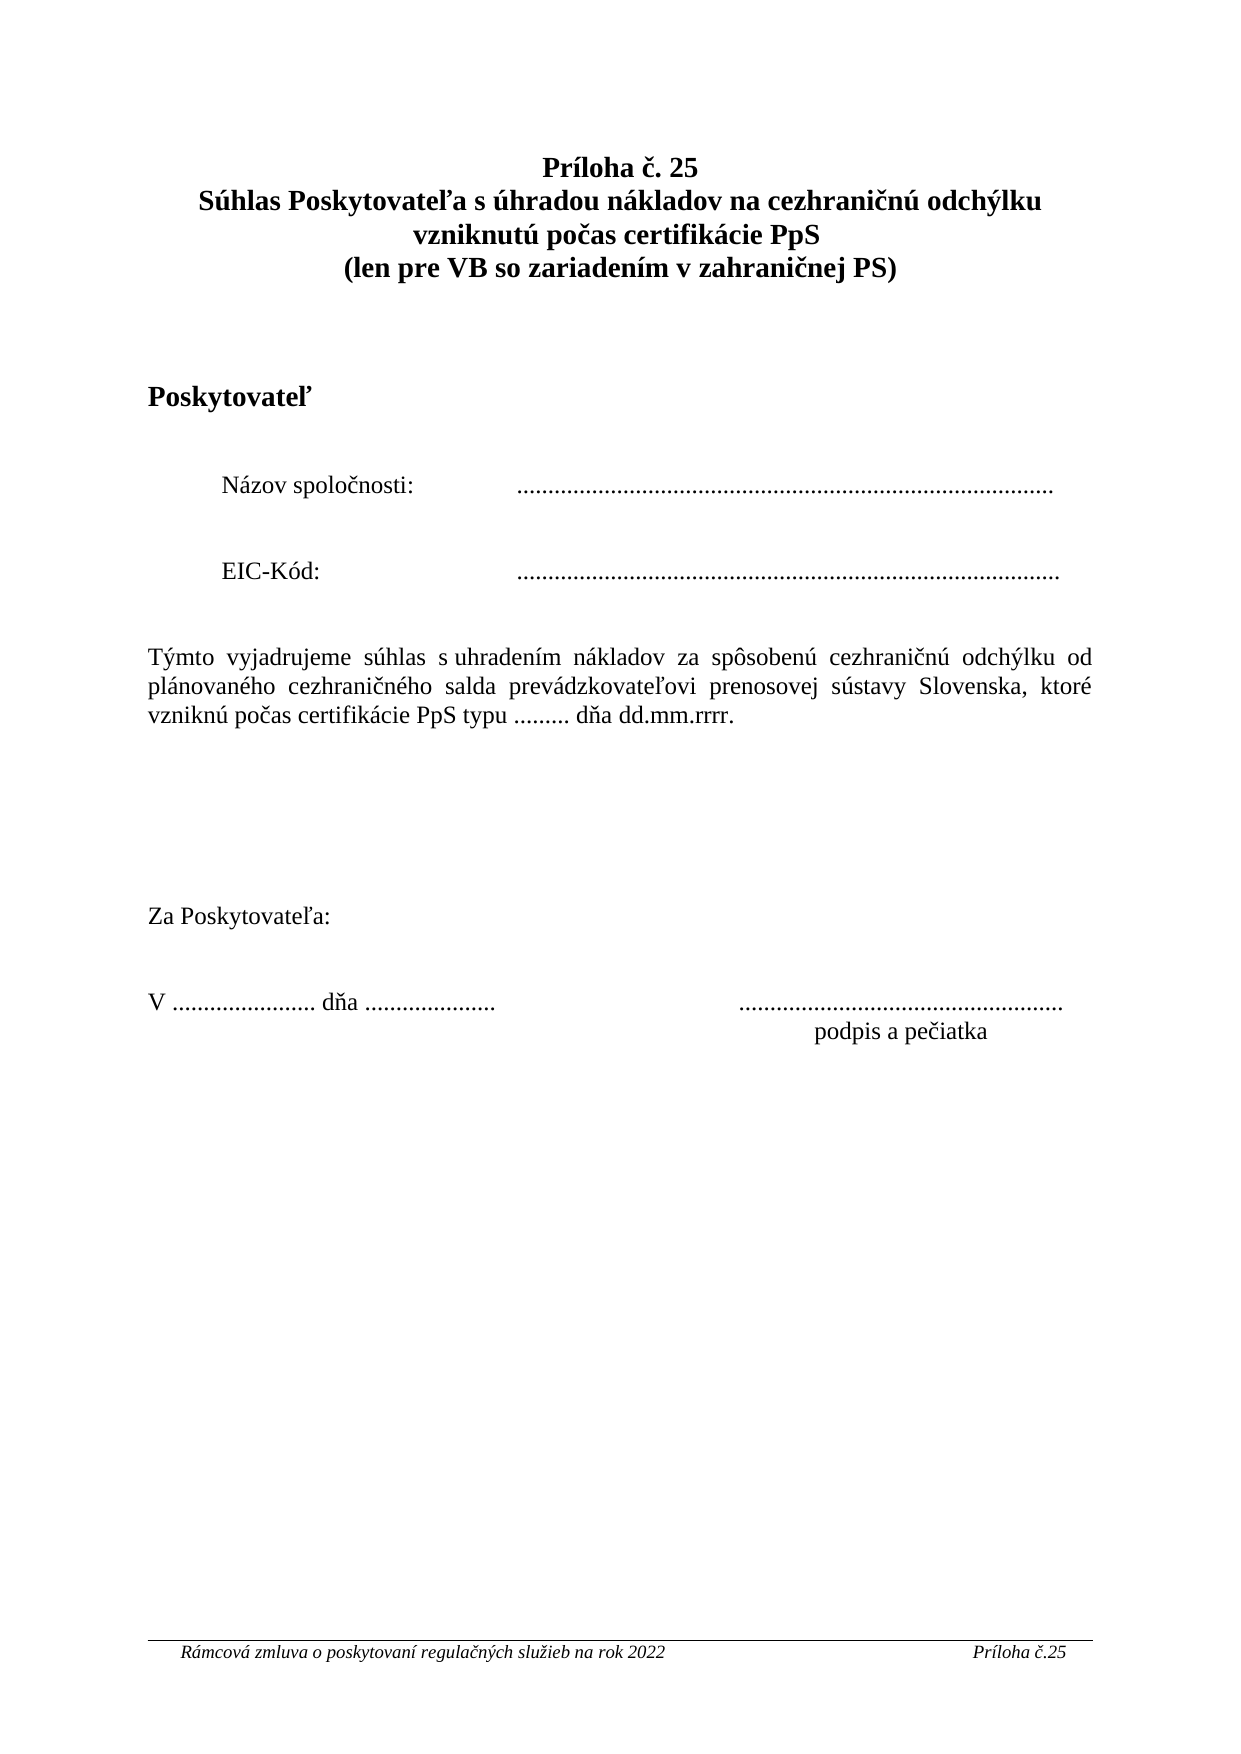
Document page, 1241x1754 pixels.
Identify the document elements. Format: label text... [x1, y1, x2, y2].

text podpis a pečiatka [148, 1016, 1093, 1045]
text Za Poskytovateľa: [148, 901, 1093, 930]
text Názov spoločnosti: ...................................................................................... [148, 470, 1093, 527]
subtitle Súhlas Poskytovateľa s úhradou nákladov na cezhraničnú odchýlku vzniknutú počas certifikácie PpS (len pre VB so zariadením v zahraničnej PS) [148, 183, 1093, 284]
text EIC-Kód: ....................................................................................... [148, 556, 1093, 585]
text Poskytovateľ [148, 379, 1093, 412]
text V ....................... dňa ..................... .................................................... [148, 987, 1093, 1016]
text Týmto vyjadrujeme súhlas s uhradením nákladov za spôsobenú cezhraničnú odchýlku od plánovaného cezhraničného salda prevádzkovateľovi prenosovej sústavy Slovenska, ktoré vzniknú počas certifikácie PpS typu ......... dňa dd.mm.rrrr. [148, 642, 1093, 729]
subtitle Príloha č. 25 [148, 150, 1093, 183]
